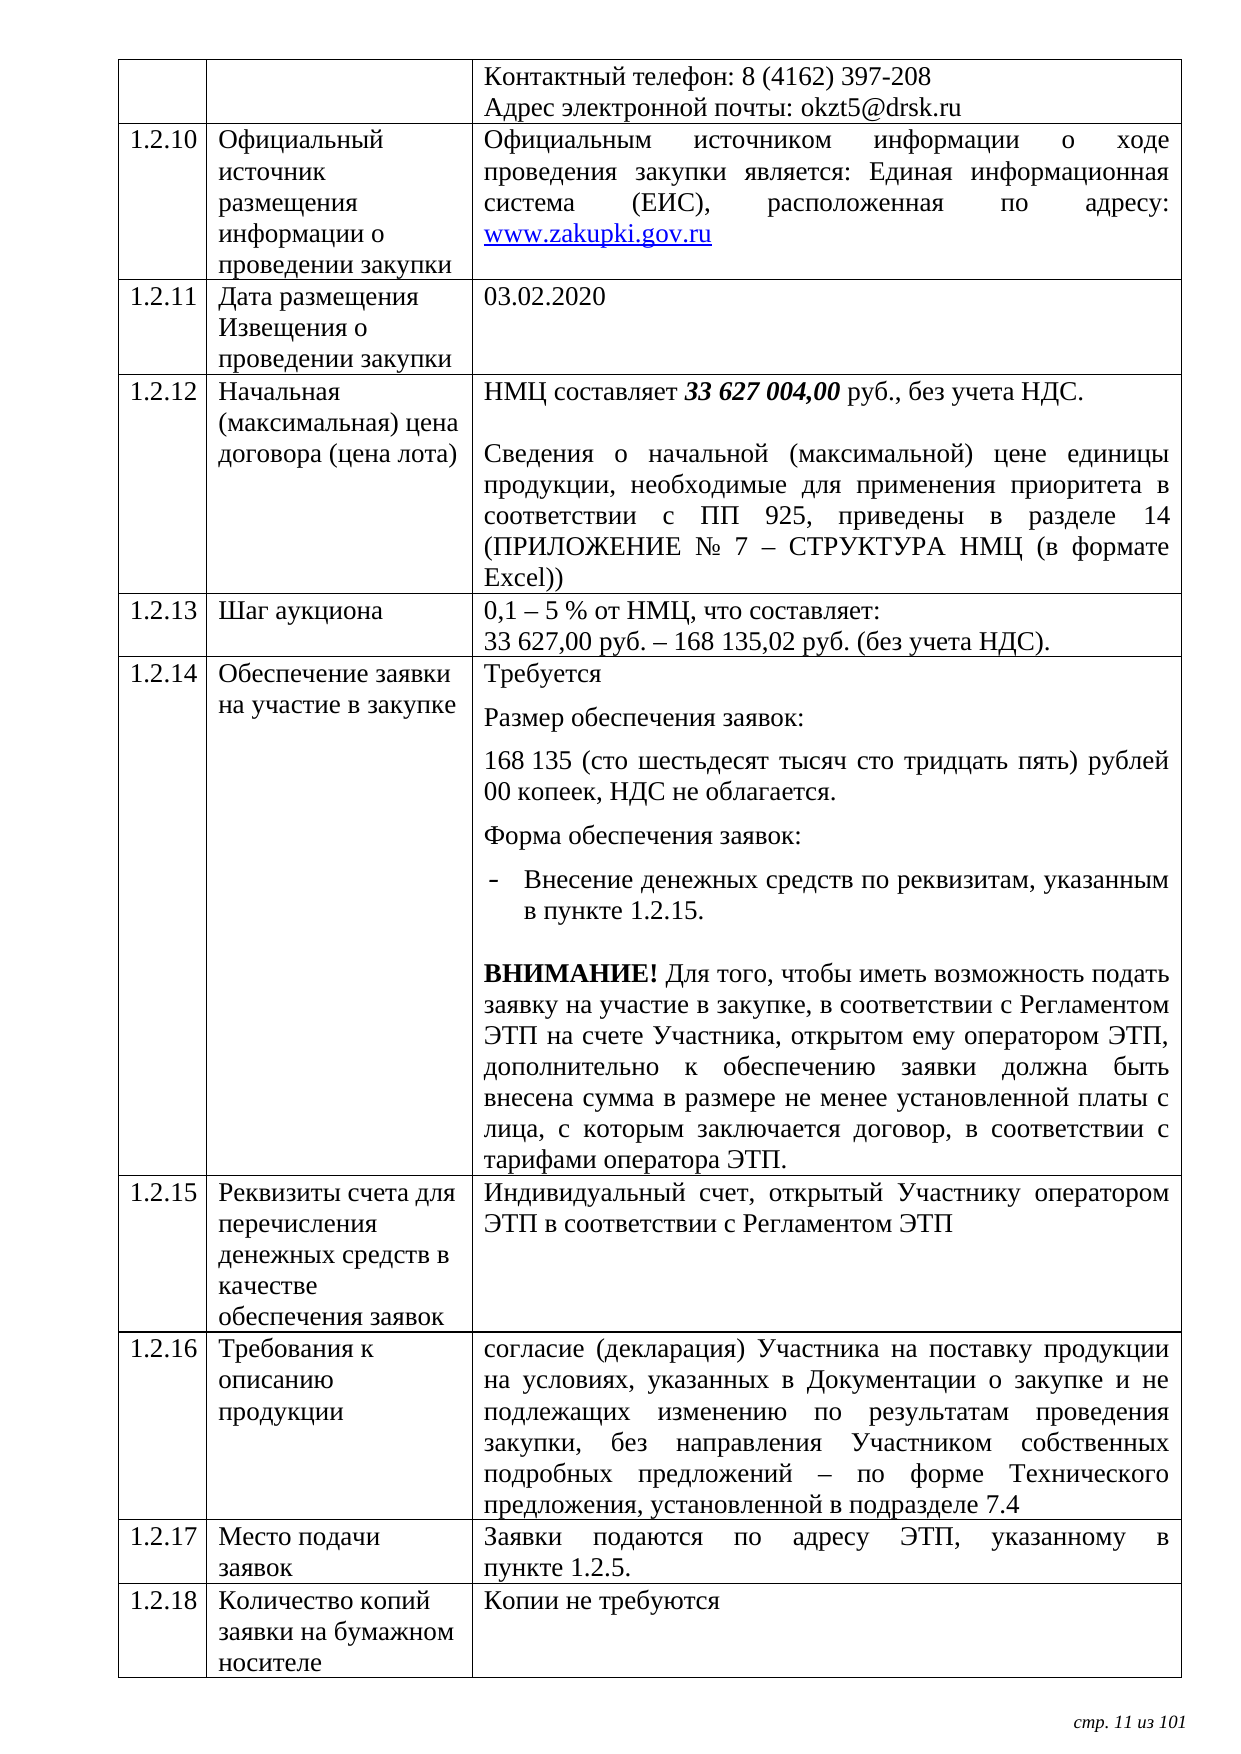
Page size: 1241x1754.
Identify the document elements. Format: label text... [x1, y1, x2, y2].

table_cell Реквизиты счета для перечисления денежных средств в качестве обеспечения заявок [207, 1176, 472, 1331]
table_cell Шаг аукциона [207, 594, 472, 656]
table_cell Копии не требуются [473, 1584, 1181, 1677]
table_cell Заявки подаются по адресу ЭТП, указанному в пункте 1.2.5. [473, 1520, 1181, 1583]
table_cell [207, 60, 472, 122]
table_cell Начальная (максимальная) цена договора (цена лота) [207, 375, 472, 593]
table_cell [473, 60, 1181, 122]
table_cell [119, 60, 206, 122]
table_cell Индивидуальный счет, открытый Участнику оператором ЭТП в соответствии с Регламентом ЭТП [473, 1176, 1181, 1331]
table_cell Требуется Размер обеспечения заявок: 168 135 (сто шестьдесят тысяч сто тридцать пять) рублей 00 копеек, НДС не облагается. Форма обеспечения заявок: Внесение денежных средств по реквизитам, указанным в пункте 1.2.15. ВНИМАНИЕ! Для того, чтобы иметь возможность подать заявку на участие в закупке, в соответствии с Регламентом ЭТП на счете Участника, открытом ему оператором ЭТП, дополнительно к обеспечению заявки должна быть внесена сумма в размере не менее установленной платы с лица, с которым заключается договор, в соответствии с тарифами оператора ЭТП. [473, 657, 1181, 1175]
table_cell 0,1 – 5 % от НМЦ, что составляет: 33 627,00 руб. – 168 135,02 руб. (без учета НДС). [473, 594, 1181, 656]
table_cell Место подачи заявок [207, 1520, 472, 1583]
table_cell [119, 1333, 206, 1519]
table_cell 03.02.2020 [473, 280, 1181, 374]
table_cell согласие (декларация) Участника на поставку продукции на условиях, указанных в Документации о закупке и не подлежащих изменению по результатам проведения закупки, без направления Участником собственных подробных предложений – по форме Технического предложения, установленной в подразделе 7.4 [473, 1333, 1181, 1519]
table_cell [119, 1176, 206, 1331]
table_cell [119, 1584, 206, 1677]
table_cell Количество копий заявки на бумажном носителе [207, 1584, 472, 1677]
table_cell Официальный источник размещения информации о проведении закупки [207, 124, 472, 279]
table_cell Дата размещения Извещения о проведении закупки [207, 280, 472, 374]
table_cell [119, 594, 206, 656]
table_cell Требования к описанию продукции [207, 1333, 472, 1519]
table_cell Официальным источником информации о ходе проведения закупки является: Единая информационная система (ЕИС), расположенная по адресу: www.zakupki.gov.ru [473, 124, 1181, 279]
table_cell [119, 657, 206, 1175]
table_cell [119, 124, 206, 279]
table_cell [119, 1520, 206, 1583]
table_cell [119, 375, 206, 593]
table_cell Обеспечение заявки на участие в закупке [207, 657, 472, 1175]
table_cell [119, 280, 206, 374]
table_cell НМЦ составляет 33 627 004,00 руб., без учета НДС. Сведения о начальной (максимальной) цене единицы продукции, необходимые для применения приоритета в соответствии с ПП 925, приведены в разделе 14 (ПРИЛОЖЕНИЕ № 7 – СТРУКТУРА НМЦ (в формате Excel)) [473, 375, 1181, 593]
